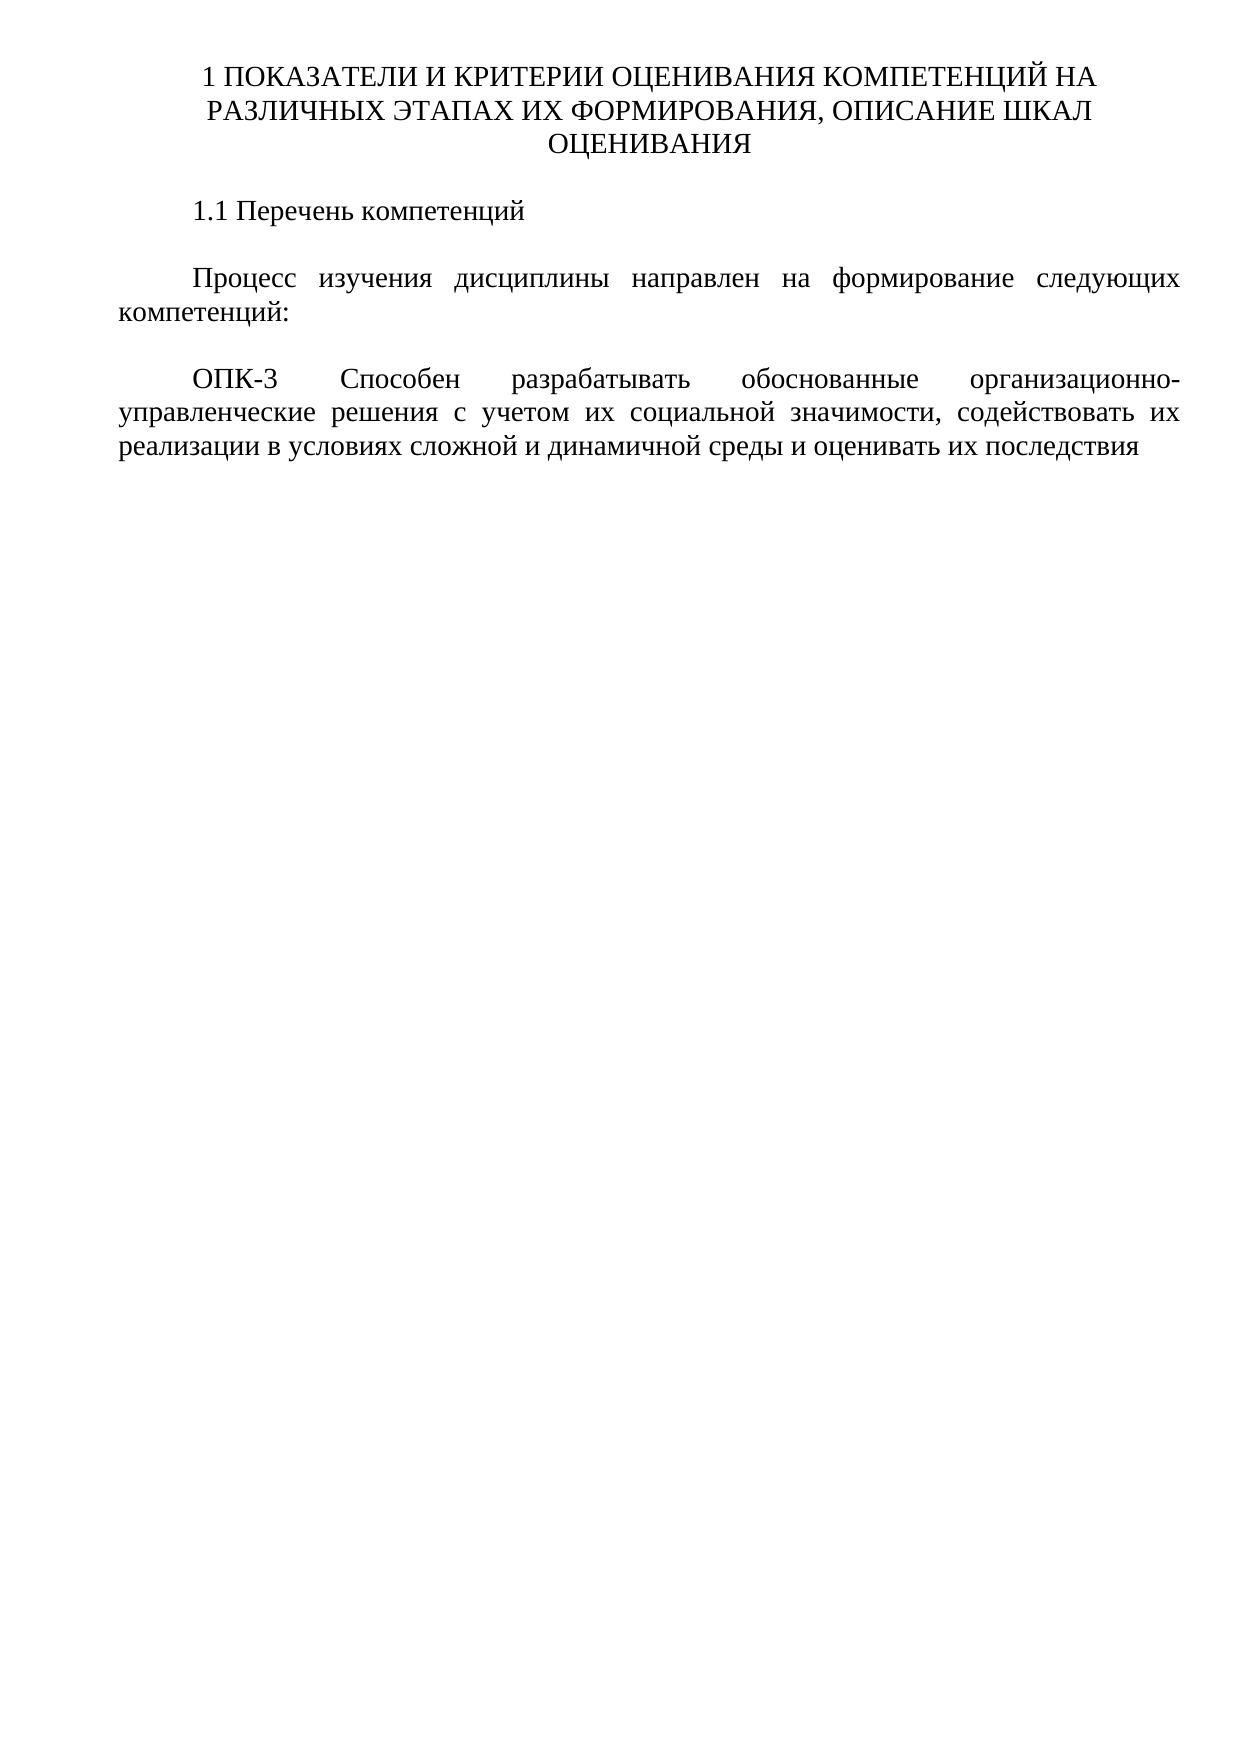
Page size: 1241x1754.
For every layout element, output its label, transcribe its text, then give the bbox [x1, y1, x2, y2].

text Процесс изучения дисциплины направлен на формирование следующих компетенций: [118, 260, 1181, 327]
subtitle 1.1 Перечень компетенций [118, 193, 1181, 227]
subtitle 1 ПОКАЗАТЕЛИ И КРИТЕРИИ ОЦЕНИВАНИЯ КОМПЕТЕНЦИЙ НА РАЗЛИЧНЫХ ЭТАПАХ ИХ ФОРМИРОВАНИЯ, ОПИСАНИЕ ШКАЛ ОЦЕНИВАНИЯ [118, 59, 1181, 160]
text ОПК-3 Способен разрабатывать обоснованные организационно-управленческие решения с учетом их социальной значимости, содействовать их реализации в условиях сложной и динамичной среды и оценивать их последствия [118, 361, 1181, 462]
